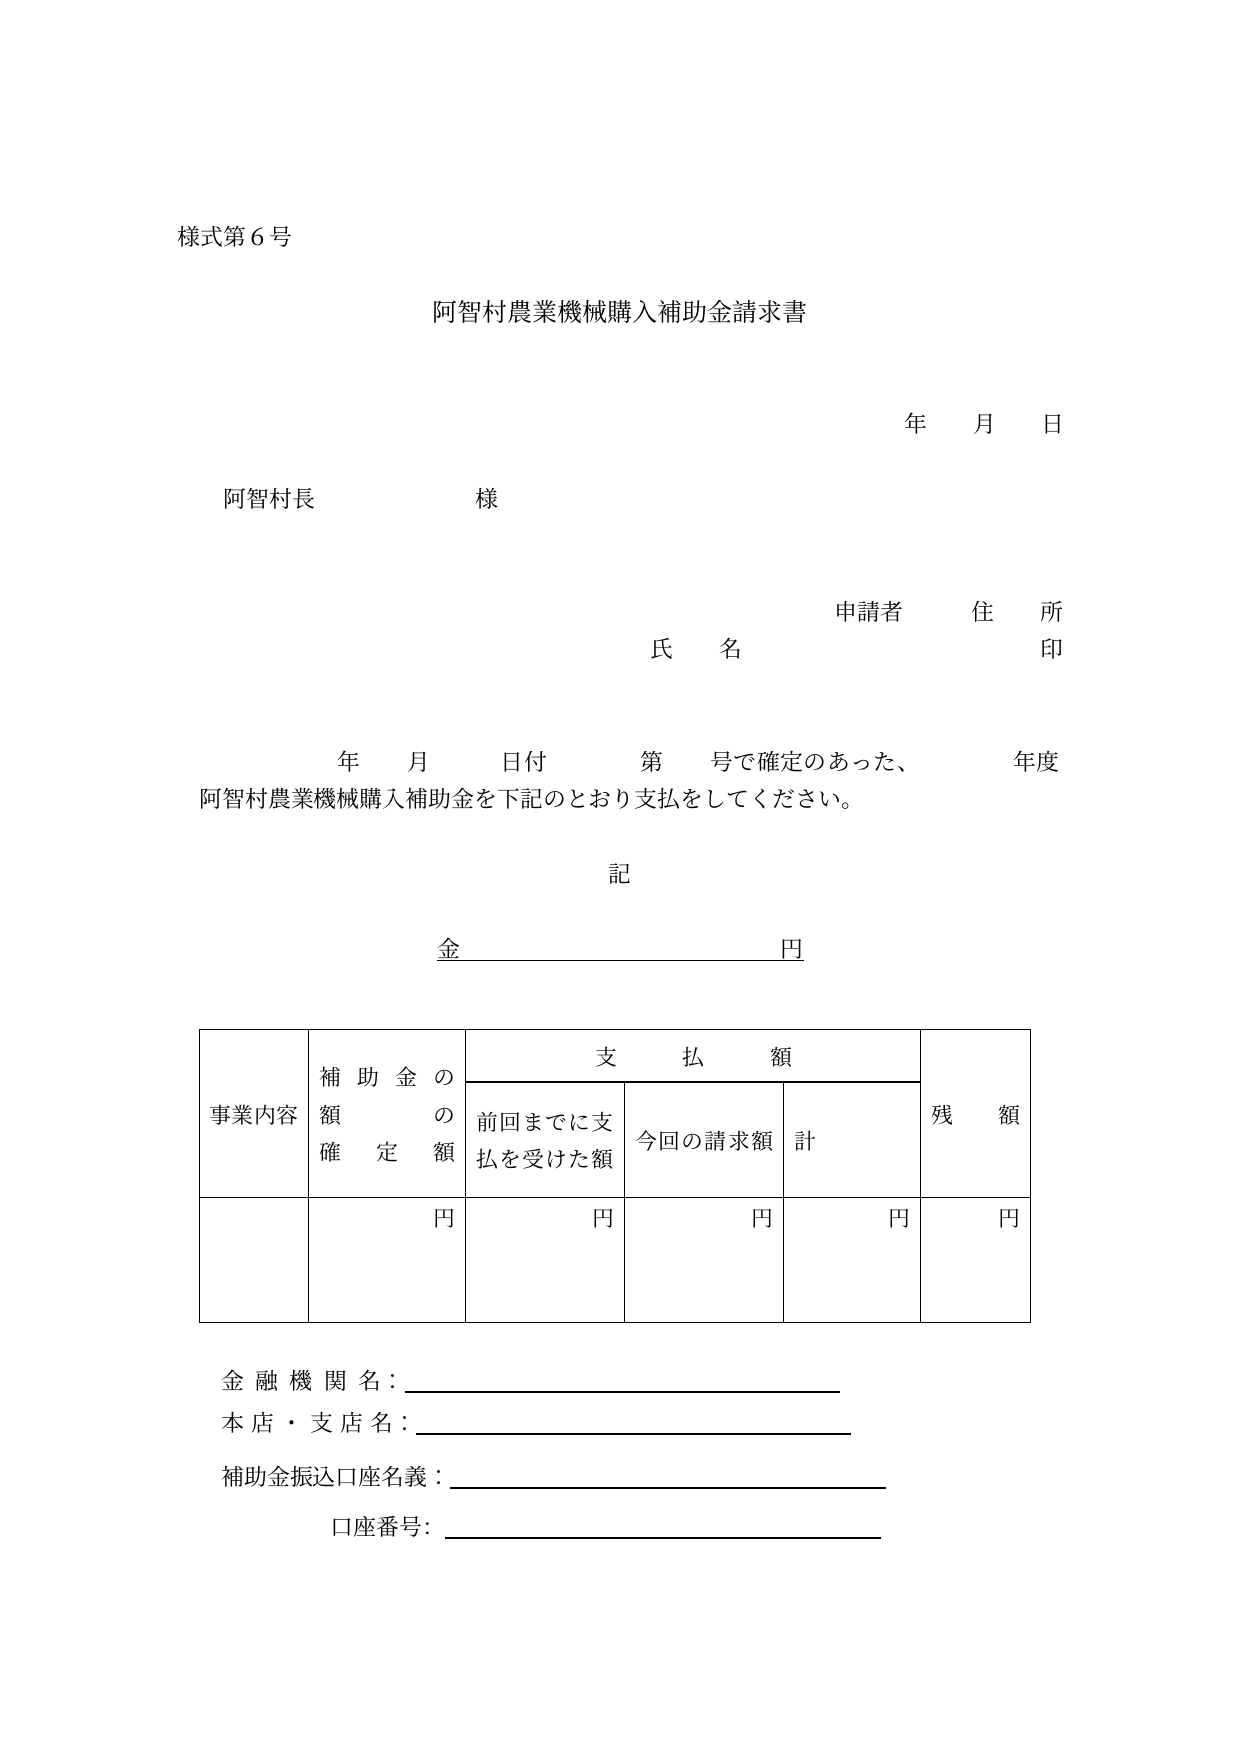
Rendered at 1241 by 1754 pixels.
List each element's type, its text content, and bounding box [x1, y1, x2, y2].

table_cell 今回の請求額 [625, 1083, 783, 1197]
table_cell 円 [784, 1198, 920, 1322]
table_cell [200, 1198, 308, 1322]
text 記 [177, 854, 1063, 892]
table_cell 前回までに支払を受けた額 [466, 1083, 624, 1197]
text 年 月 日付 第 号で確定のあった、 年度阿智村農業機械購入補助金を下記のとおり支払をしてください。 [199, 742, 1063, 817]
text 阿智村長 様 [177, 479, 1063, 517]
table_cell 円 [466, 1198, 624, 1322]
text 氏 名 印 [177, 629, 1063, 667]
text 金融機関名： [221, 1360, 1063, 1398]
table_cell 計 [784, 1083, 920, 1197]
table_cell 円 [625, 1198, 783, 1322]
text 阿智村農業機械購入補助金請求書 [177, 292, 1063, 329]
table_header 残額 [921, 1030, 1030, 1197]
text 口座番号： [330, 1507, 1063, 1544]
table_cell 円 [309, 1198, 465, 1322]
text 年 月 日 [177, 404, 1064, 442]
text 補助金振込口座名義： [221, 1457, 1063, 1494]
text 申請者 住 所 [177, 592, 1063, 629]
table_header 支 払 額 [466, 1030, 920, 1081]
text 様式第６号 [177, 217, 1063, 254]
table_header 事業内容 [200, 1030, 308, 1197]
table_header 補助金の 額の 確定額 [309, 1030, 465, 1197]
text 金 円 [177, 929, 1063, 967]
table_cell 円 [921, 1198, 1030, 1322]
text 本店・支店名： [221, 1403, 1063, 1440]
